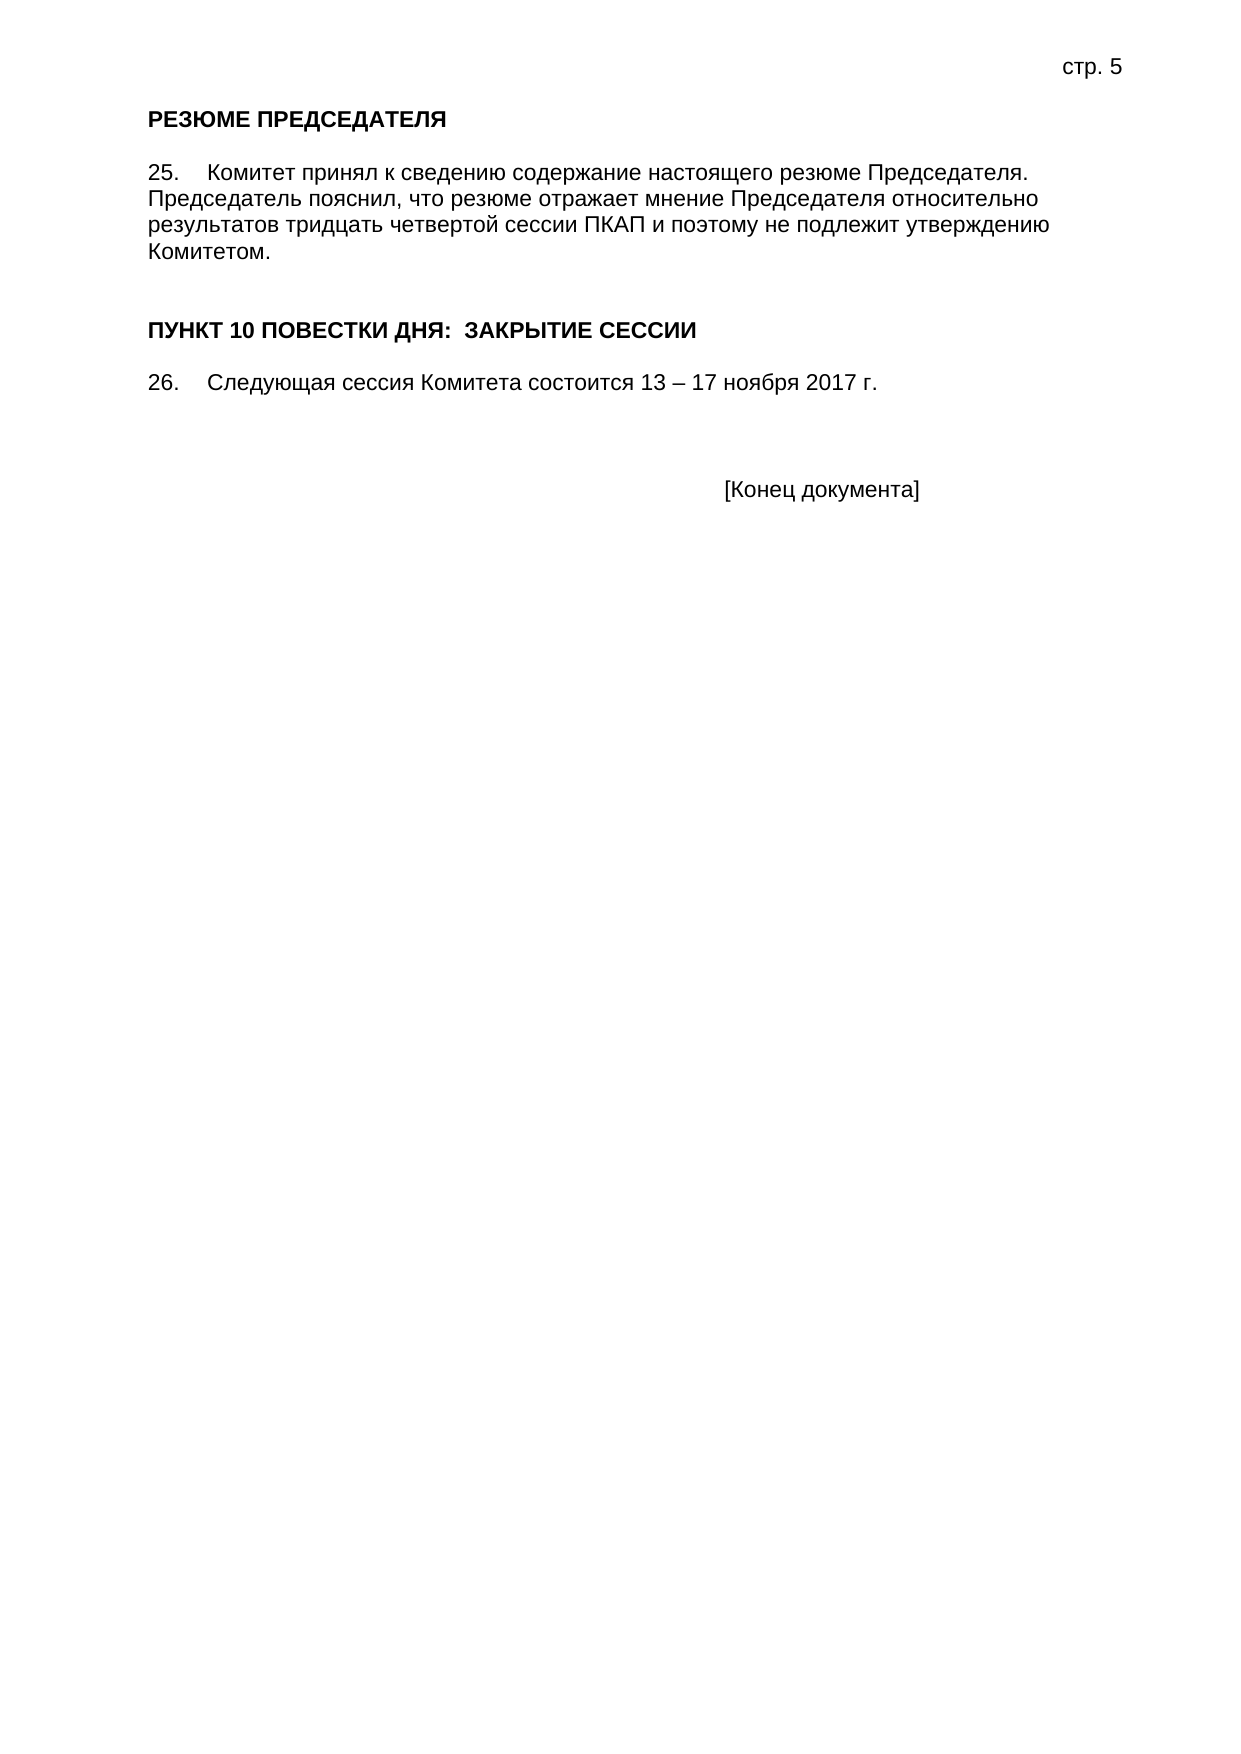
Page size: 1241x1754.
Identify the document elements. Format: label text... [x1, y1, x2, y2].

text ПУНКТ 10 ПОВЕСТКИ ДНЯ: закрытие сессии [148, 317, 1122, 343]
text резюме председателя [148, 106, 1122, 132]
text 26. Следующая сессия Комитета состоится 13 – 17 ноября 2017 г. [148, 369, 1122, 396]
text [Конец документа] [724, 475, 1122, 502]
text 25. Комитет принял к сведению содержание настоящего резюме Председателя. Председатель пояснил, что резюме отражает мнение Председателя относительно результатов тридцать четвертой сессии ПКАП и поэтому не подлежит утверждению Комитетом. [148, 158, 1122, 264]
